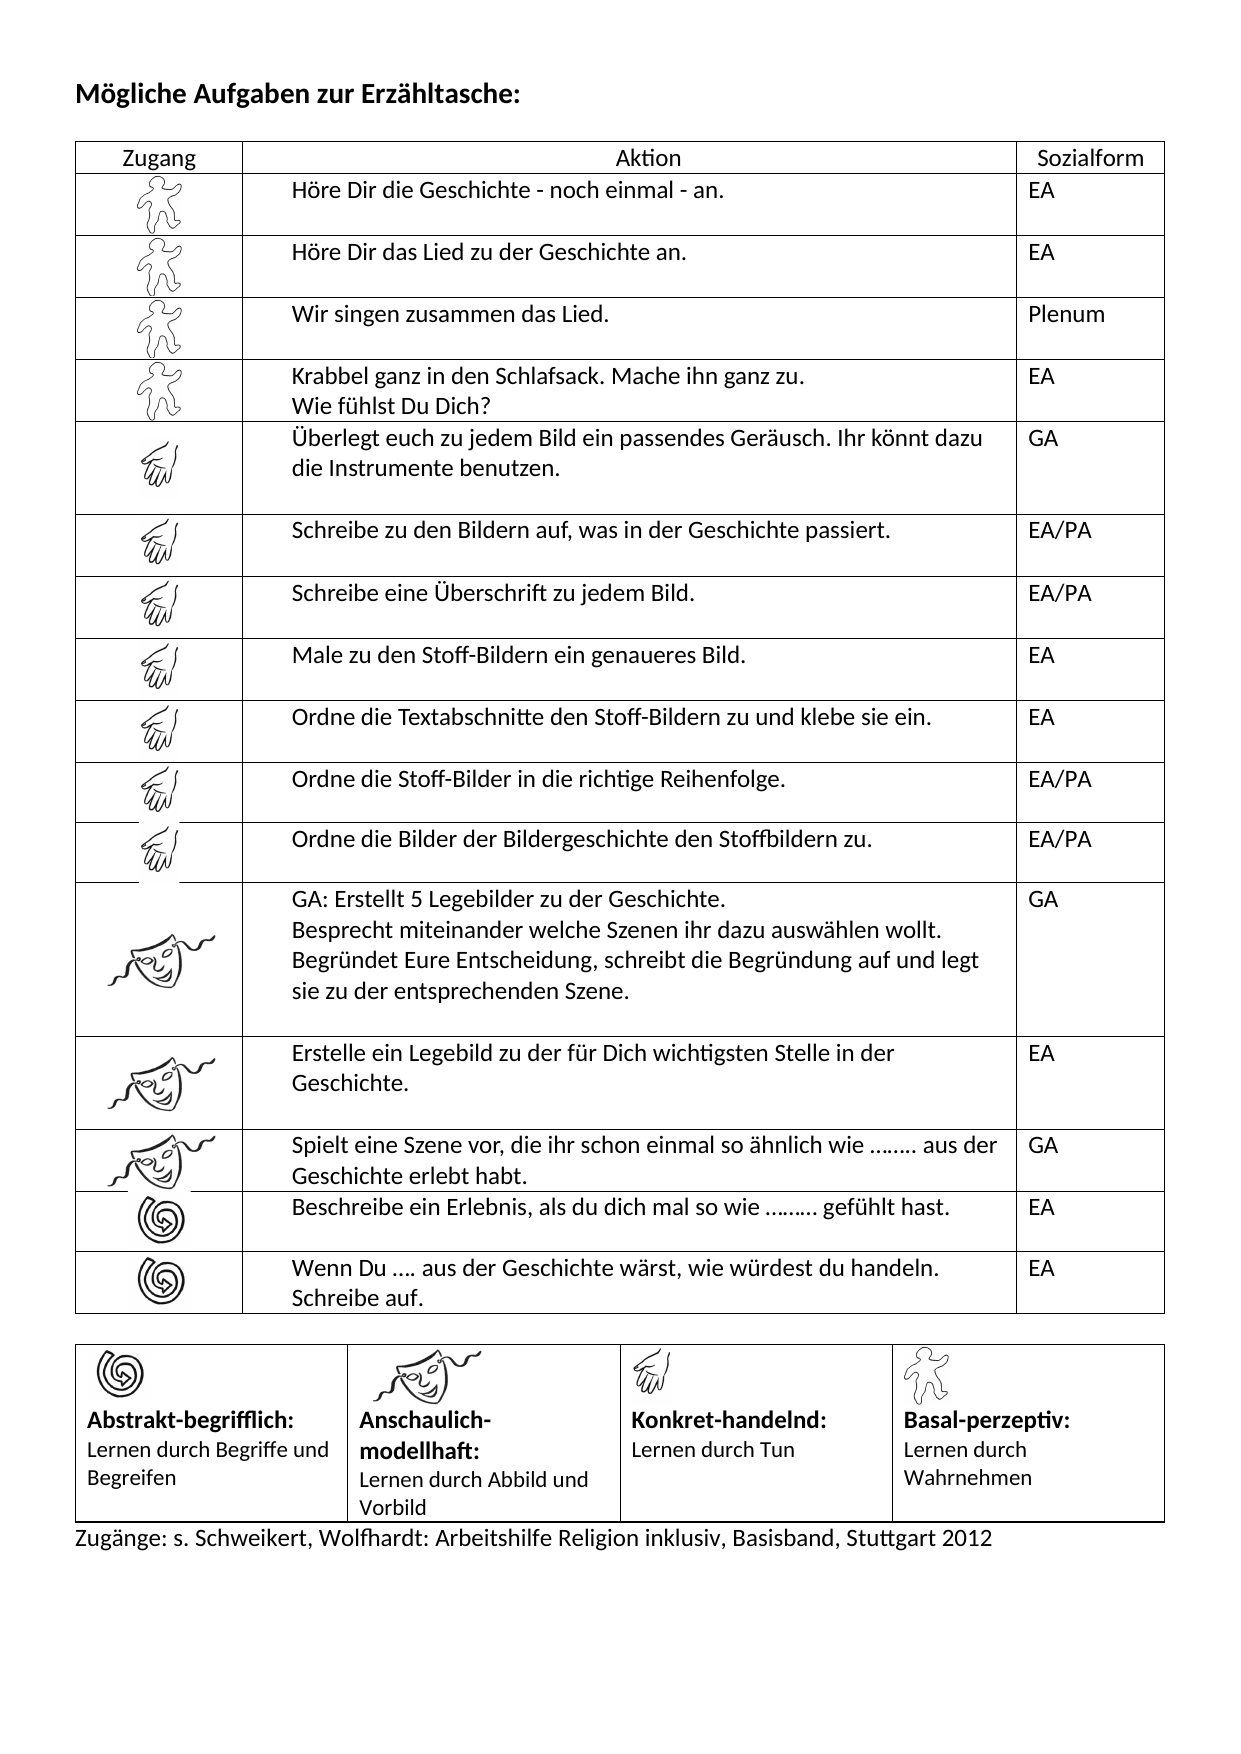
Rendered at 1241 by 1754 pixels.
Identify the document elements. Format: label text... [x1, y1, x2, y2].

table_cell Male zu den Stoff-Bildern ein genaueres Bild. [243, 639, 1016, 700]
text Mögliche Aufgaben zur Erzähltasche: [75, 75, 1165, 111]
table_cell EA/PA [1017, 577, 1164, 638]
table_cell EA [1017, 1252, 1164, 1313]
table_cell Beschreibe ein Erlebnis, als du dich mal so wie ……… gefühlt hast. [243, 1192, 1016, 1251]
table_cell [76, 1252, 242, 1313]
table_cell GA [1017, 422, 1164, 514]
table_cell [76, 823, 138, 882]
table_cell Spielt eine Szene vor, die ihr schon einmal so ähnlich wie …….. aus der Geschichte erlebt habt. [243, 1130, 1016, 1191]
table_cell Überlegt euch zu jedem Bild ein passendes Geräusch. Ihr könnt dazu die Instrumente benutzen. [243, 422, 1016, 514]
table_cell [76, 639, 242, 700]
table_cell EA [1017, 236, 1164, 297]
table_cell EA/PA [1017, 515, 1164, 576]
table_header Konkret-handelnd: Lernen durch Tun [621, 1345, 892, 1521]
table_cell Ordne die Textabschnitte den Stoff-Bildern zu und klebe sie ein. [243, 701, 1016, 762]
table_cell EA [1017, 701, 1164, 762]
table_cell Plenum [1017, 298, 1164, 359]
table_cell EA/PA [1017, 823, 1164, 882]
table_header Sozialform [1017, 142, 1164, 173]
table_cell [76, 422, 242, 514]
table_cell Ordne die Stoff-Bilder in die richtige Reihenfolge. [243, 763, 1016, 822]
table_cell [76, 1037, 242, 1128]
table_cell EA [1017, 1037, 1164, 1128]
table_cell EA [1017, 174, 1164, 235]
table_cell EA [1017, 360, 1164, 421]
table_cell [191, 1192, 242, 1251]
table_cell [76, 577, 242, 638]
table_header Basal-perzeptiv: Lernen durch Wahrnehmen [893, 1345, 1164, 1521]
table_cell Krabbel ganz in den Schlafsack. Mache ihn ganz zu. Wie fühlst Du Dich? [243, 360, 1016, 421]
table_cell [76, 1192, 127, 1251]
table_header Aktion [243, 142, 1016, 173]
table_cell [76, 883, 242, 1036]
table_cell [76, 763, 138, 822]
table_cell Höre Dir das Lied zu der Geschichte an. [243, 236, 1016, 297]
table_cell GA [1017, 1130, 1164, 1191]
table_cell EA [1017, 639, 1164, 700]
table_cell Höre Dir die Geschichte - noch einmal - an. [243, 174, 1016, 235]
table_header Zugang [76, 142, 242, 173]
table_cell [76, 298, 242, 359]
table_cell [76, 1130, 242, 1191]
table_cell [76, 174, 242, 235]
table_cell [76, 360, 242, 421]
table_cell [76, 515, 242, 576]
table_cell [180, 763, 242, 822]
table_cell [76, 236, 242, 297]
table_cell GA: Erstellt 5 Legebilder zu der Geschichte. Besprecht miteinander welche Szenen ihr dazu auswählen wollt. Begründet Eure Entscheidung, schreibt die Begründung auf und legt sie zu der entsprechenden Szene. [243, 883, 1016, 1036]
table_cell [76, 701, 242, 762]
text Zugänge: s. Schweikert, Wolfhardt: Arbeitshilfe Religion inklusiv, Basisband, Stuttgart 2012 [75, 1523, 1165, 1553]
table_cell Wenn Du …. aus der Geschichte wärst, wie würdest du handeln. Schreibe auf. [243, 1252, 1016, 1313]
table_cell GA [1017, 883, 1164, 1036]
table_cell Schreibe zu den Bildern auf, was in der Geschichte passiert. [243, 515, 1016, 576]
table_header Abstrakt-begrifflich: Lernen durch Begriffe und Begreifen [76, 1345, 347, 1521]
table_cell Erstelle ein Legebild zu der für Dich wichtigsten Stelle in der Geschichte. [243, 1037, 1016, 1128]
table_cell Wir singen zusammen das Lied. [243, 298, 1016, 359]
table_cell EA [1017, 1192, 1164, 1251]
table_cell Schreibe eine Überschrift zu jedem Bild. [243, 577, 1016, 638]
table_cell [180, 823, 242, 882]
table_cell EA/PA [1017, 763, 1164, 822]
table_header Anschaulich-modellhaft: Lernen durch Abbild und Vorbild [348, 1345, 620, 1521]
table_cell Ordne die Bilder der Bildergeschichte den Stoffbildern zu. [243, 823, 1016, 882]
